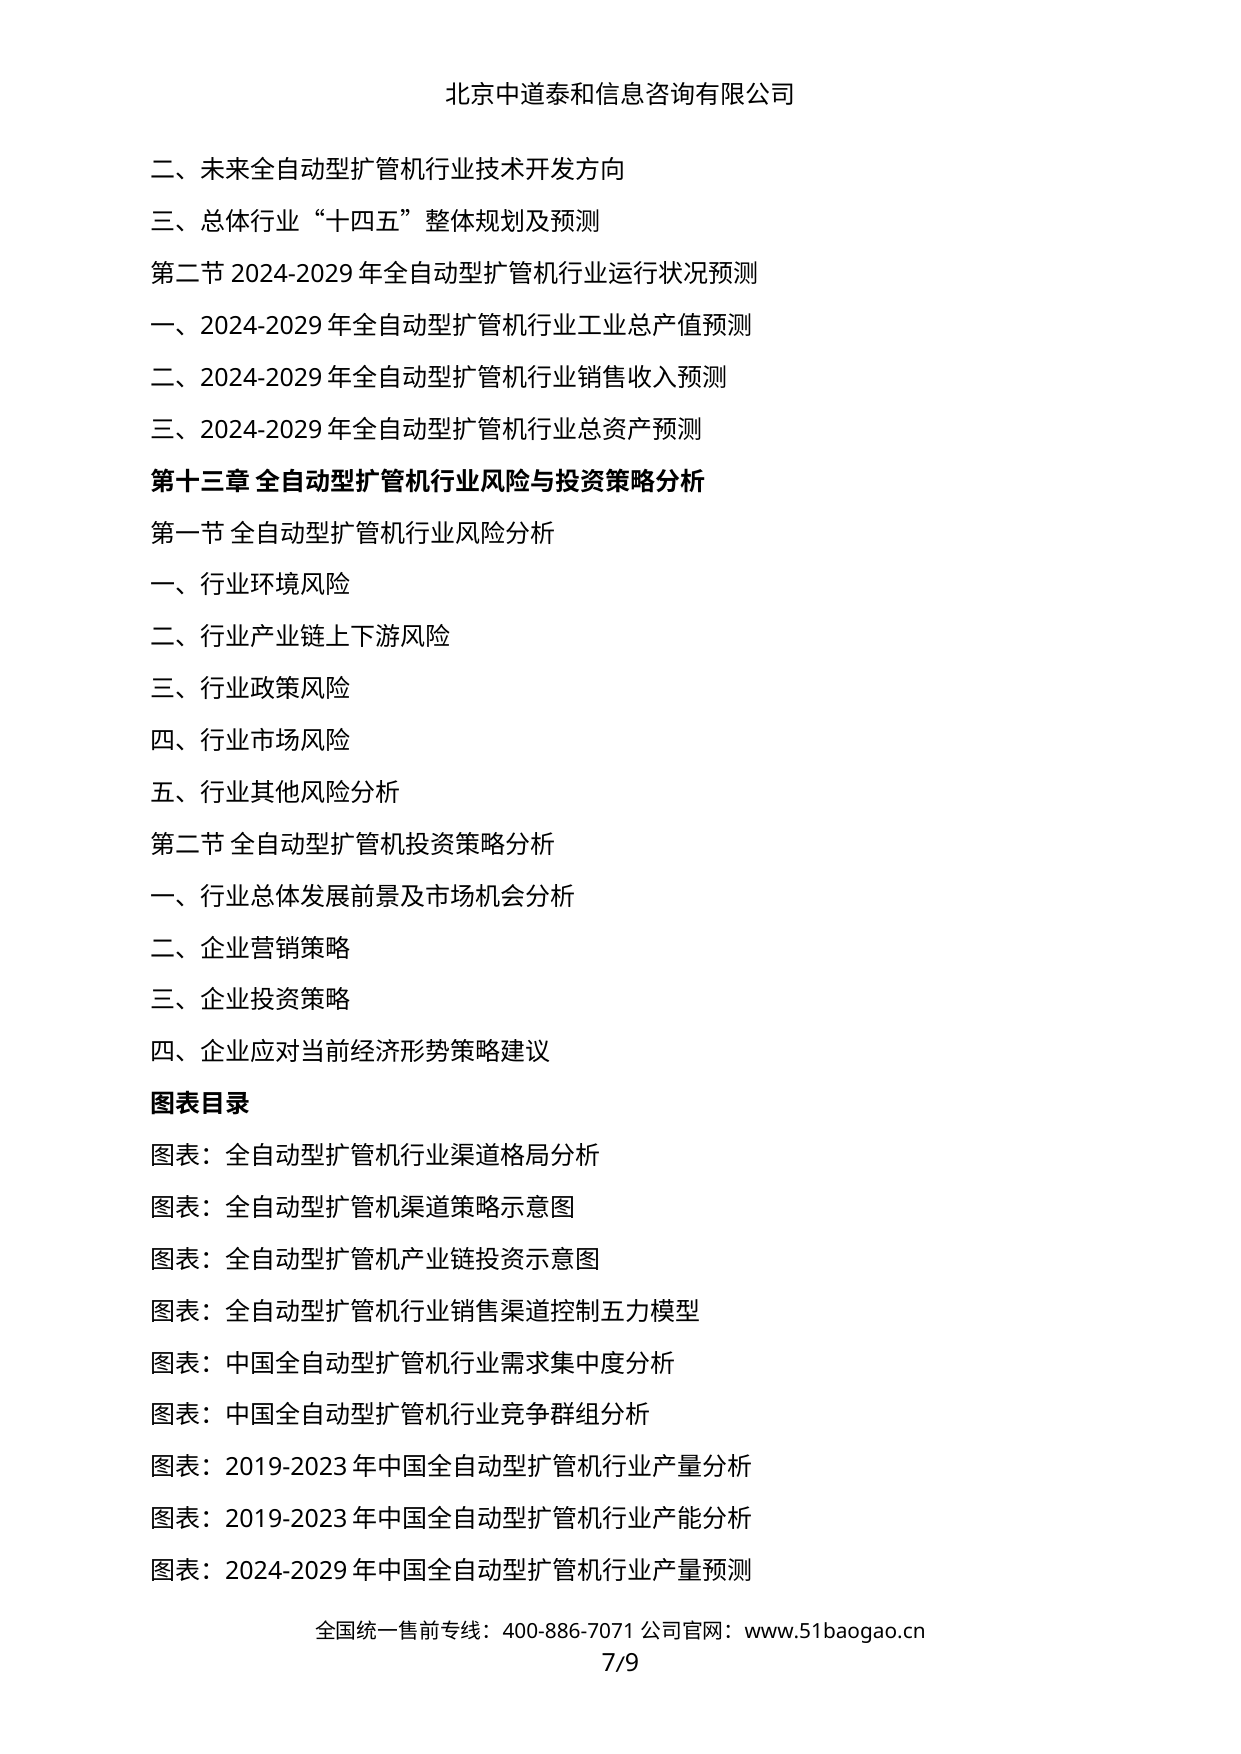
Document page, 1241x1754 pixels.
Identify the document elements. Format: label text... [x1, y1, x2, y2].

text 五、行业其他风险分析 [150, 772, 1090, 809]
text 图表：全自动型扩管机产业链投资示意图 [150, 1239, 1090, 1276]
text 图表目录 [150, 1084, 1090, 1120]
text 三、企业投资策略 [150, 980, 1090, 1016]
text 三、2024-2029年全自动型扩管机行业总资产预测 [150, 409, 1090, 446]
text 图表：全自动型扩管机行业销售渠道控制五力模型 [150, 1291, 1090, 1327]
text 图表：全自动型扩管机渠道策略示意图 [150, 1187, 1090, 1224]
text 四、行业市场风险 [150, 721, 1090, 757]
text 一、行业总体发展前景及市场机会分析 [150, 876, 1090, 912]
text 三、行业政策风险 [150, 669, 1090, 705]
text 图表：2024-2029年中国全自动型扩管机行业产量预测 [150, 1551, 1090, 1587]
text 第一节 全自动型扩管机行业风险分析 [150, 513, 1090, 549]
text 第二节 2024-2029年全自动型扩管机行业运行状况预测 [150, 254, 1090, 290]
text 图表：全自动型扩管机行业渠道格局分析 [150, 1136, 1090, 1172]
text 三、总体行业“十四五”整体规划及预测 [150, 202, 1090, 238]
text 第二节 全自动型扩管机投资策略分析 [150, 824, 1090, 861]
text 四、企业应对当前经济形势策略建议 [150, 1032, 1090, 1068]
text 图表：中国全自动型扩管机行业需求集中度分析 [150, 1343, 1090, 1379]
text 一、2024-2029年全自动型扩管机行业工业总产值预测 [150, 306, 1090, 342]
text 二、未来全自动型扩管机行业技术开发方向 [150, 150, 1090, 186]
text 二、企业营销策略 [150, 928, 1090, 964]
text 一、行业环境风险 [150, 565, 1090, 601]
text 图表：中国全自动型扩管机行业竞争群组分析 [150, 1395, 1090, 1431]
text 图表：2019-2023年中国全自动型扩管机行业产量分析 [150, 1447, 1090, 1483]
text 二、2024-2029年全自动型扩管机行业销售收入预测 [150, 357, 1090, 394]
text 第十三章 全自动型扩管机行业风险与投资策略分析 [150, 461, 1090, 497]
text 图表：2019-2023年中国全自动型扩管机行业产能分析 [150, 1499, 1090, 1535]
text 二、行业产业链上下游风险 [150, 617, 1090, 653]
